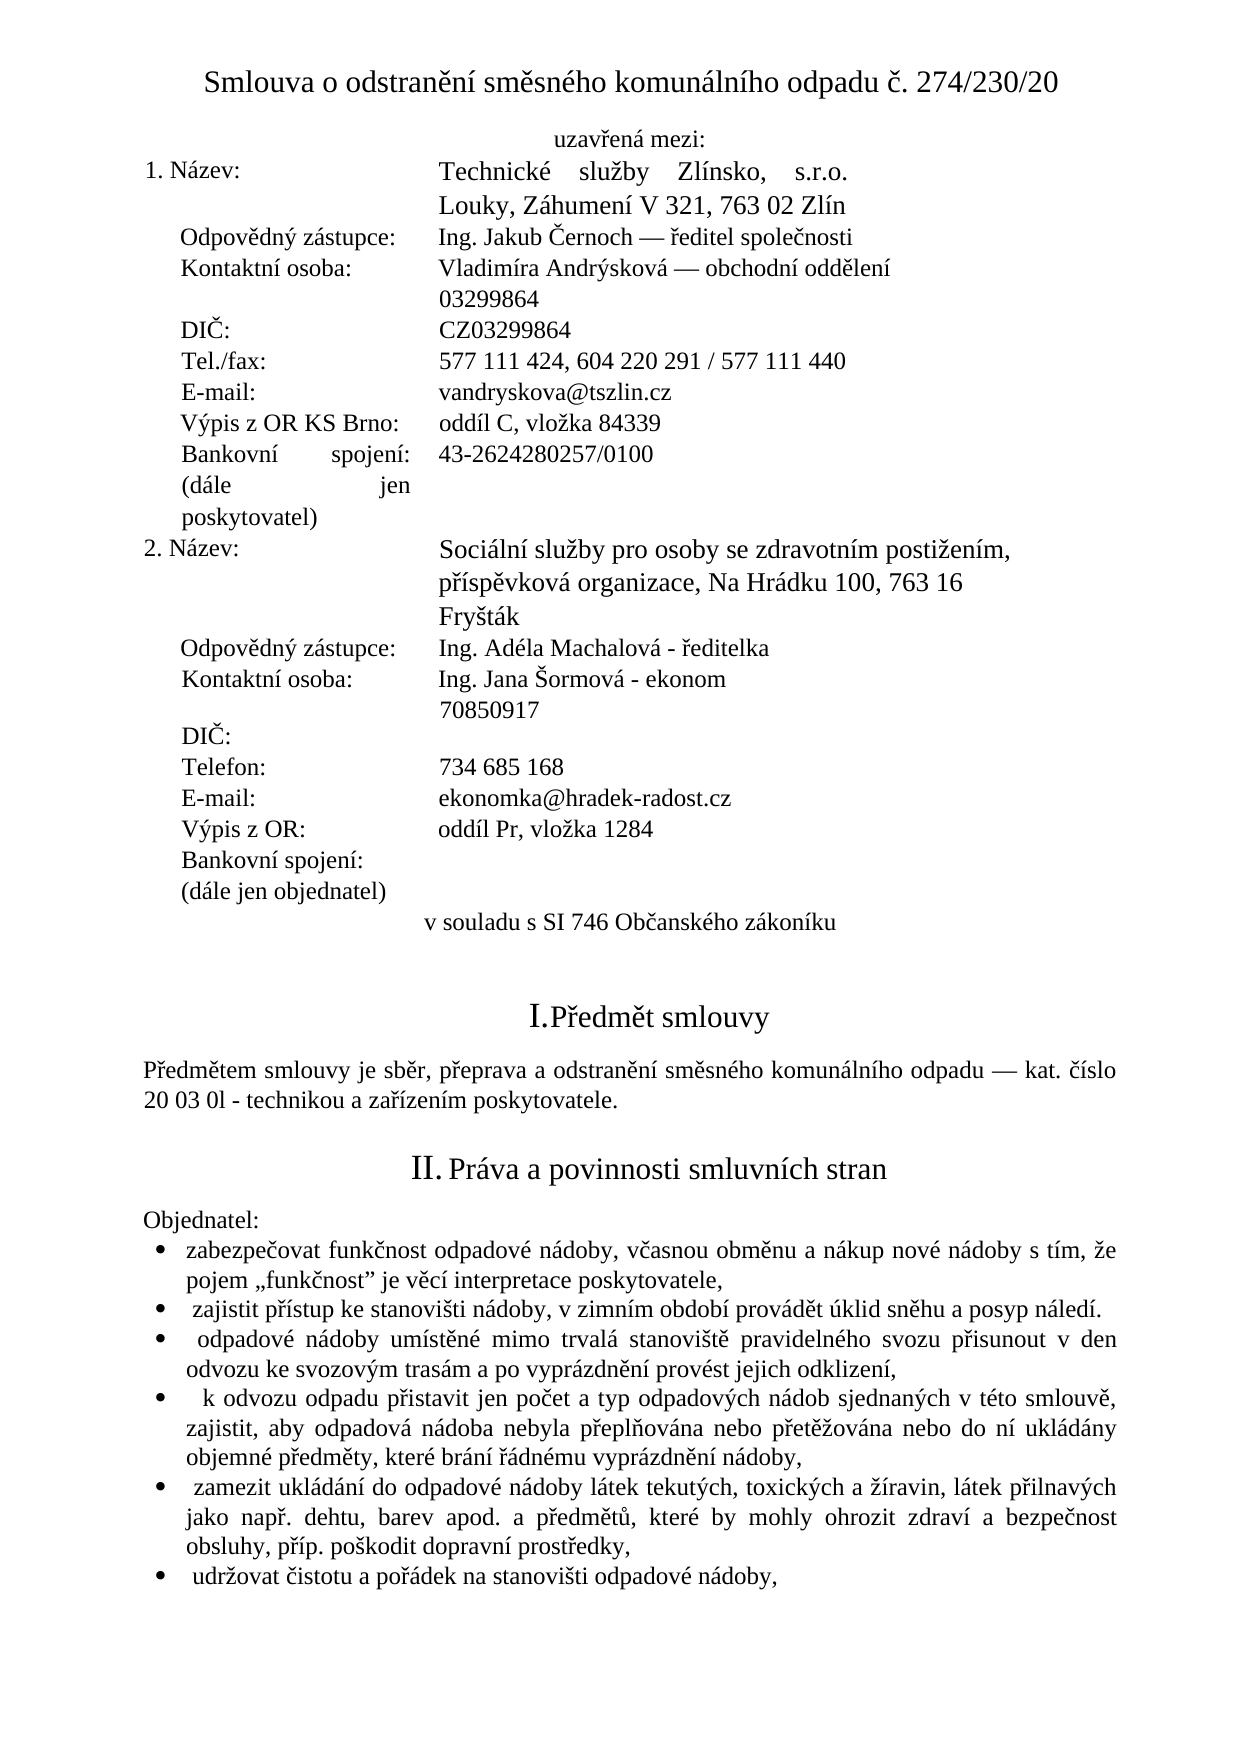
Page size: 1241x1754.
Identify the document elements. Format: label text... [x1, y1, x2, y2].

table_cell Ing. Adéla Machalová - ředitelka [425, 633, 1040, 664]
list zajistit přístup ke stanovišti nádoby, v zimním období provádět úklid sněhu a posyp náledí. [156, 1294, 1118, 1323]
table_header 1. Název: [144, 155, 425, 222]
table_cell 2. Název: [144, 533, 425, 633]
table_cell oddíl Pr, vložka 1284 [425, 814, 1040, 907]
table_cell 70850917 [425, 695, 1040, 752]
table_cell DIČ: [144, 695, 425, 752]
table_header Technické služby Zlínsko, s.r.o. Louky, Záhumení V 321, 763 02 Zlín [425, 155, 1040, 222]
list udržovat čistotu a pořádek na stanovišti odpadové nádoby, [156, 1561, 1118, 1589]
table_cell ekonomka@hradek-radost.cz [425, 783, 1040, 814]
table_cell oddíl C, vložka 84339 [425, 409, 1040, 439]
table_cell vandryskova@tszlin.cz [425, 378, 1040, 408]
text v souladu s SI 746 Občanského zákoníku [142, 907, 1118, 936]
table_cell Sociální služby pro osoby se zdravotním postižením, příspěvková organizace, Na Hrádku 100, 763 16 Fryšták [425, 533, 1040, 633]
table_cell Odpovědný zástupce: [144, 222, 425, 253]
table_cell Kontaktní osoba: [144, 253, 425, 315]
text Objednatel: [143, 1205, 1118, 1233]
table_cell E-mail: [144, 783, 425, 814]
table_cell Vladimíra Andrýsková — obchodní oddělení 03299864 [425, 253, 1040, 315]
table_cell 734 685 168 [425, 752, 1040, 783]
table_cell Bankovní spojení: (dále jen poskytovatel) [144, 440, 425, 533]
list odpadové nádoby umístěné mimo trvalá stanoviště pravidelného svozu přisunout v den odvozu ke svozovým trasám a po vyprázdnění provést jejich odklizení, [156, 1324, 1118, 1382]
table_cell E-mail: [144, 378, 425, 408]
table_cell Telefon: [144, 752, 425, 783]
text Předmětem smlouvy je sběr, přeprava a odstranění směsného komunálního odpadu — kat. číslo 20 03 0l - technikou a zařízením poskytovatele. [143, 1056, 1118, 1114]
table_cell 577 111 424, 604 220 291 / 577 111 440 [425, 346, 1040, 377]
table_cell Kontaktní osoba: [144, 664, 425, 695]
table_cell Tel./fax: [144, 346, 425, 377]
subtitle Práva a povinnosti smluvních stran [180, 1146, 1117, 1187]
text uzavřená mezi: [142, 124, 1117, 152]
table_cell Ing. Jana Šormová - ekonom [425, 664, 1040, 695]
subtitle Smlouva o odstranění směsného komunálního odpadu č. 274/230/20 [181, 64, 1081, 100]
table_cell CZ03299864 [425, 315, 1040, 346]
table_cell DIČ: [144, 315, 425, 346]
list zamezit ukládání do odpadové nádoby látek tekutých, toxických a žíravin, látek přilnavých jako např. dehtu, barev apod. a předmětů, které by mohly ohrozit zdraví a bezpečnost obsluhy, příp. poškodit dopravní prostředky, [156, 1472, 1118, 1560]
table_cell Výpis z OR: Bankovní spojení: (dále jen objednatel) [144, 814, 425, 907]
list k odvozu odpadu přistavit jen počet a typ odpadových nádob sjednaných v této smlouvě, zajistit, aby odpadová nádoba nebyla přeplňována nebo přetěžována nebo do ní ukládány objemné předměty, které brání řádnému vyprázdnění nádoby, [156, 1383, 1118, 1471]
list zabezpečovat funkčnost odpadové nádoby, včasnou obměnu a nákup nové nádoby s tím, že pojem „funkčnost” je věcí interpretace poskytovatele, [156, 1235, 1118, 1294]
subtitle Předmět smlouvy [180, 994, 1118, 1035]
table_cell Výpis z OR KS Brno: [144, 409, 425, 439]
table_cell Odpovědný zástupce: [144, 633, 425, 664]
table_cell 43-2624280257/0100 [425, 440, 1040, 533]
table_cell Ing. Jakub Černoch — ředitel společnosti [425, 222, 1040, 253]
